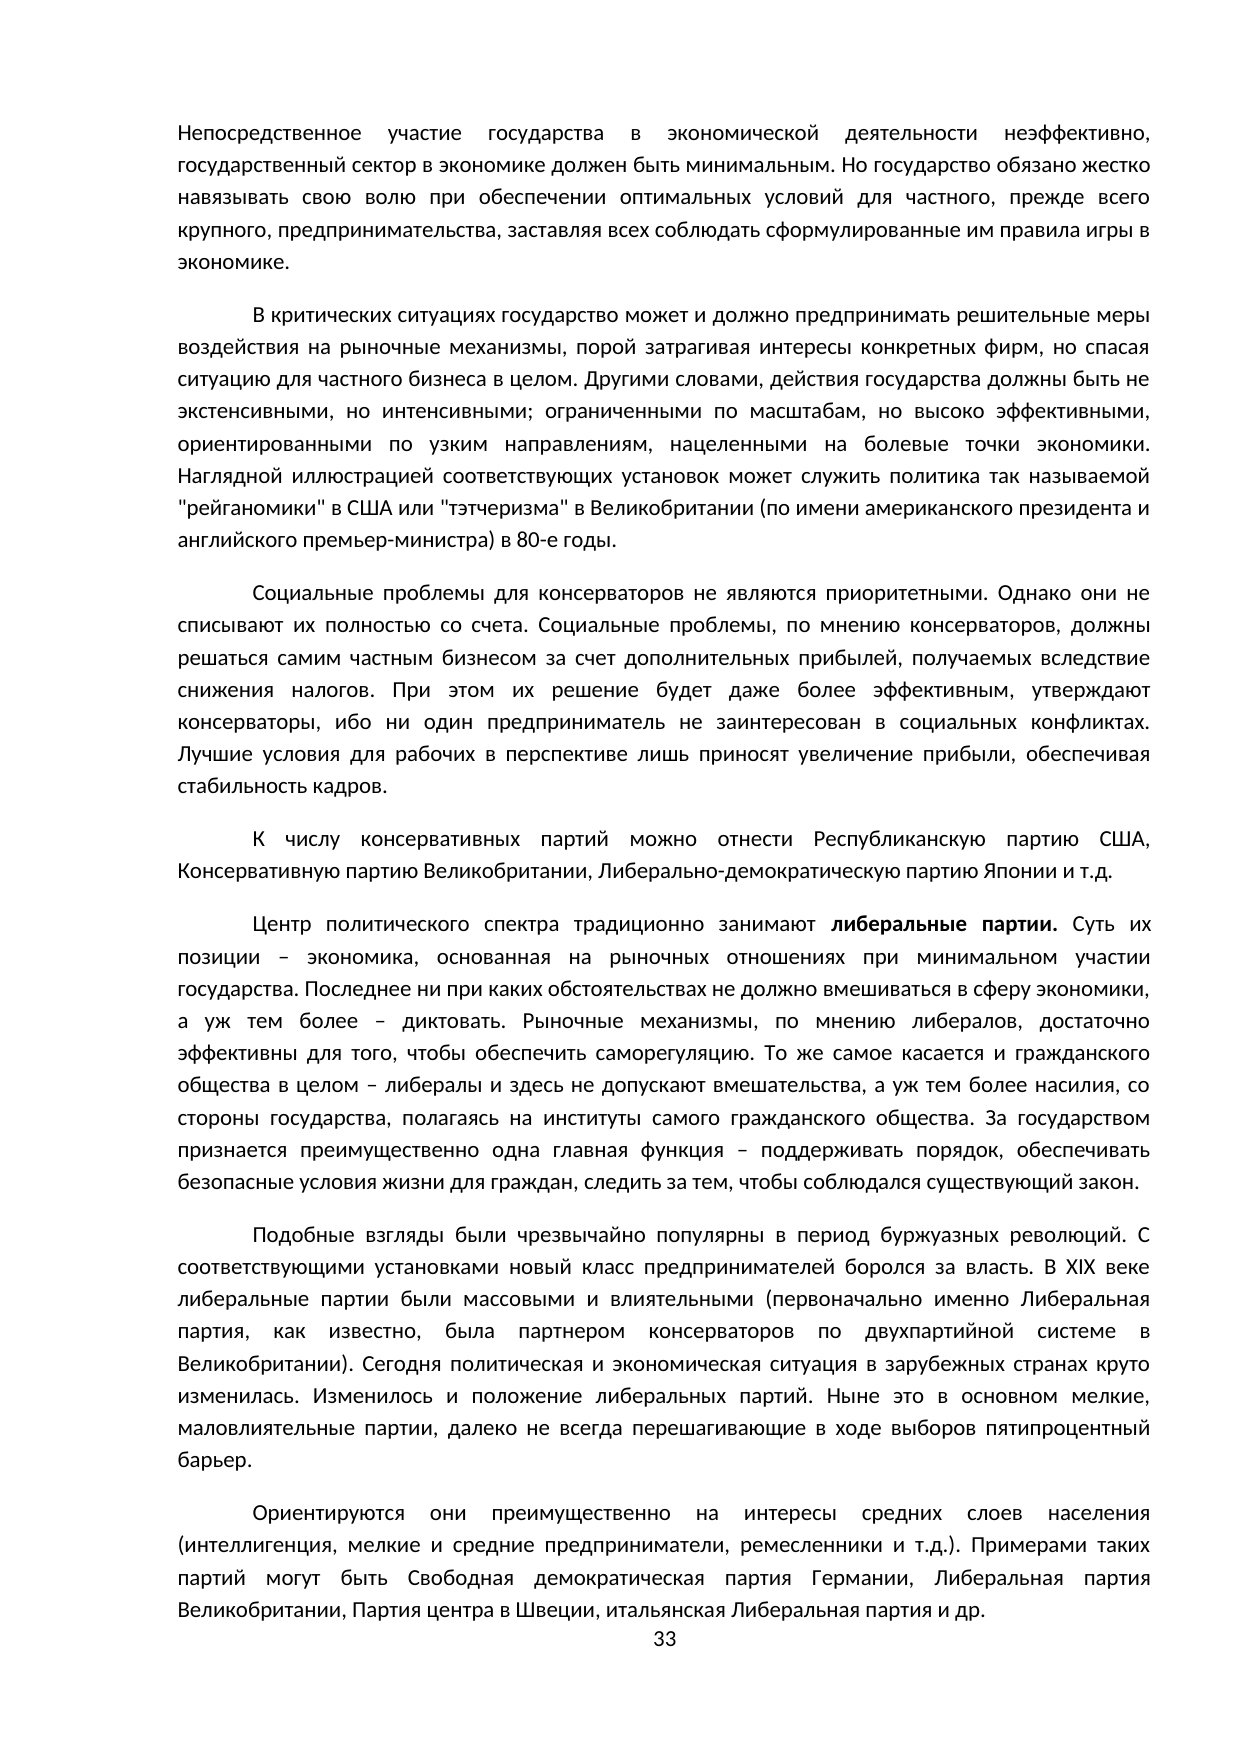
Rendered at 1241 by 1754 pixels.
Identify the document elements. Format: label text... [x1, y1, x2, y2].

text Центр политического спектра традиционно занимают либеральные партии. Суть их позиции – экономика, основанная на рыночных отношениях при минимальном участии государства. Последнее ни при каких обстоятельствах не должно вмешиваться в сферу экономики, а уж тем более – диктовать. Рыночные механизмы, по мнению либералов, достаточно эффективны для того, чтобы обеспечить саморегуляцию. То же самое касается и гражданского общества в целом – либералы и здесь не допускают вмешательства, а уж тем более насилия, со стороны государства, полагаясь на институты самого гражданского общества. За государством признается преимущественно одна главная функция – поддерживать порядок, обеспечивать безопасные условия жизни для граждан, следить за тем, чтобы соблюдался существующий закон. [177, 909, 1152, 1195]
text Ориентируются они преимущественно на интересы средних слоев населения (интеллигенция, мелкие и средние предприниматели, ремесленники и т.д.). Примерами таких партий могут быть Свободная демократическая партия Германии, Либеральная партия Великобритании, Партия центра в Швеции, итальянская Либеральная партия и др. [177, 1498, 1152, 1623]
text К числу консервативных партий можно отнести Республиканскую партию США, Консервативную партию Великобритании, Либерально-демократическую партию Японии и т.д. [177, 824, 1152, 884]
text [177, 118, 1152, 275]
text В критических ситуациях государство может и должно предпринимать решительные меры воздействия на рыночные механизмы, порой затрагивая интересы конкретных фирм, но спасая ситуацию для частного бизнеса в целом. Другими словами, действия государства должны быть не экстенсивными, но интенсивными; ограниченными по масштабам, но высоко эффективными, ориентированными по узким направлениям, нацеленными на болевые точки экономики. Наглядной иллюстрацией соответствующих установок может служить политика так называемой "рейганомики" в США или "тэтчеризма" в Великобритании (по имени американского президента и английского премьер-министра) в 80-е годы. [177, 300, 1152, 553]
text Социальные проблемы для консерваторов не являются приоритетными. Однако они не списывают их полностью со счета. Социальные проблемы, по мнению консерваторов, должны решаться самим частным бизнесом за счет дополнительных прибылей, получаемых вследствие снижения налогов. При этом их решение будет даже более эффективным, утверждают консерваторы, ибо ни один предприниматель не заинтересован в социальных конфликтах. Лучшие условия для рабочих в перспективе лишь приносят увеличение прибыли, обеспечивая стабильность кадров. [177, 578, 1152, 799]
text Подобные взгляды были чрезвычайно популярны в период буржуазных революций. С соответствующими установками новый класс предпринимателей боролся за власть. В XIX веке либеральные партии были массовыми и влиятельными (первоначально именно Либеральная партия, как известно, была партнером консерваторов по двухпартийной системе в Великобритании). Сегодня политическая и экономическая ситуация в зарубежных странах круто изменилась. Изменилось и положение либеральных партий. Ныне это в основном мелкие, маловлиятельные партии, далеко не всегда перешагивающие в ходе выборов пятипроцентный барьер. [177, 1220, 1152, 1473]
